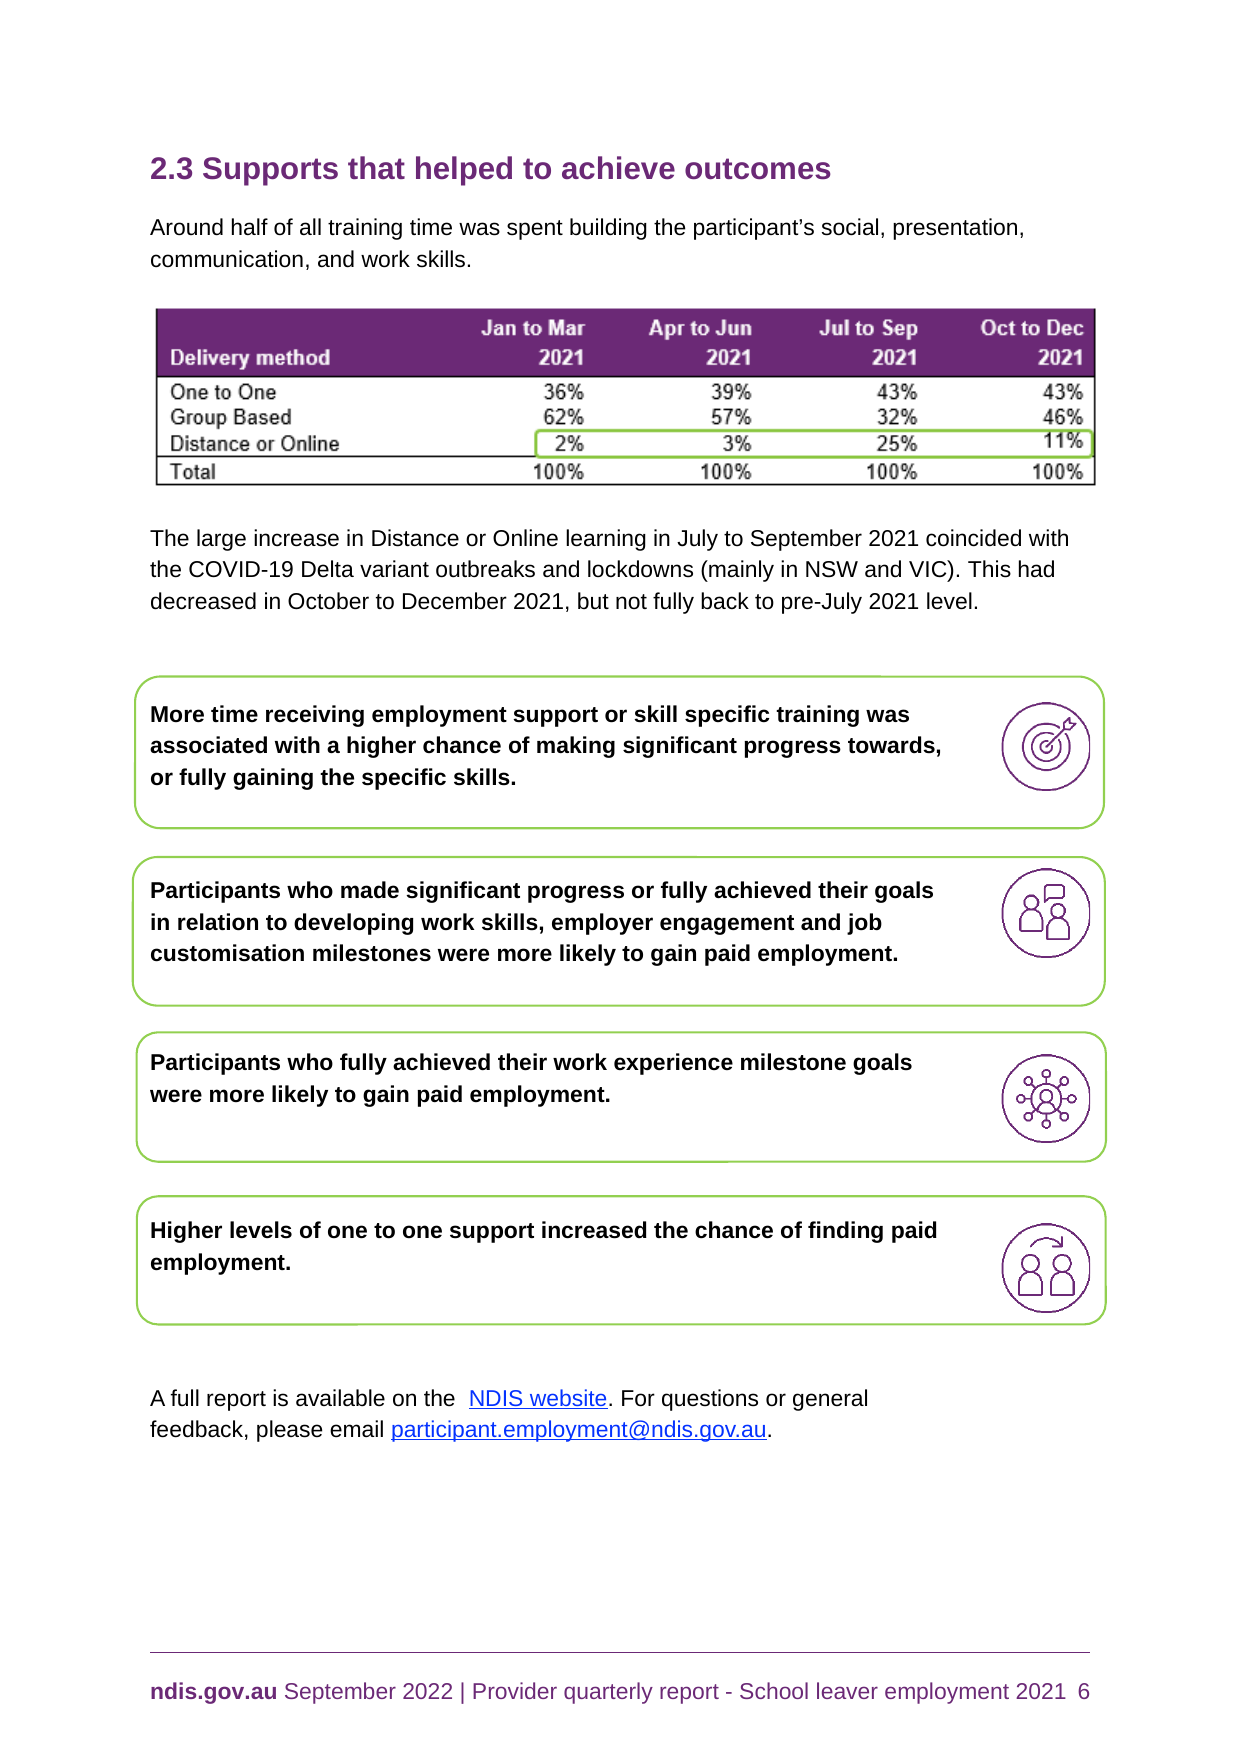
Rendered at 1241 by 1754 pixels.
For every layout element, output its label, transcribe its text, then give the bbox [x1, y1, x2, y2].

picture [1001, 868, 1091, 958]
text Participants who made significant progress or fully achieved their goals in relation to developing work skills, employer engagement and job customisation milestones were more likely to gain paid employment. [150, 877, 945, 966]
picture [1001, 1223, 1091, 1313]
text Around half of all training time was spent building the participant’s social, presentation, communication, and work skills. [150, 214, 1090, 272]
text More time receiving employment support or skill specific training was associated with a higher chance of making significant progress towards, or fully gaining the specific skills. [150, 701, 945, 790]
text A full report is available on the NDIS website. For questions or general feedback, please email participant.employment@ndis.gov.au. [150, 1385, 943, 1443]
text Higher levels of one to one support increased the chance of finding paid employment. [150, 1198, 943, 1275]
text The large increase in Distance or Online learning in July to September 2021 coincided with the COVID-19 Delta variant outbreaks and lockdowns (mainly in NSW and VIC). This had decreased in October to December 2021, but not fully back to pre-July 2021 level. [150, 524, 1090, 614]
picture [1001, 1054, 1091, 1143]
picture [1001, 702, 1091, 791]
subtitle 2.3 Supports that helped to achieve outcomes [150, 150, 1090, 186]
text Participants who fully achieved their work experience milestone goals were more likely to gain paid employment. [150, 1049, 928, 1107]
picture [150, 302, 1102, 495]
